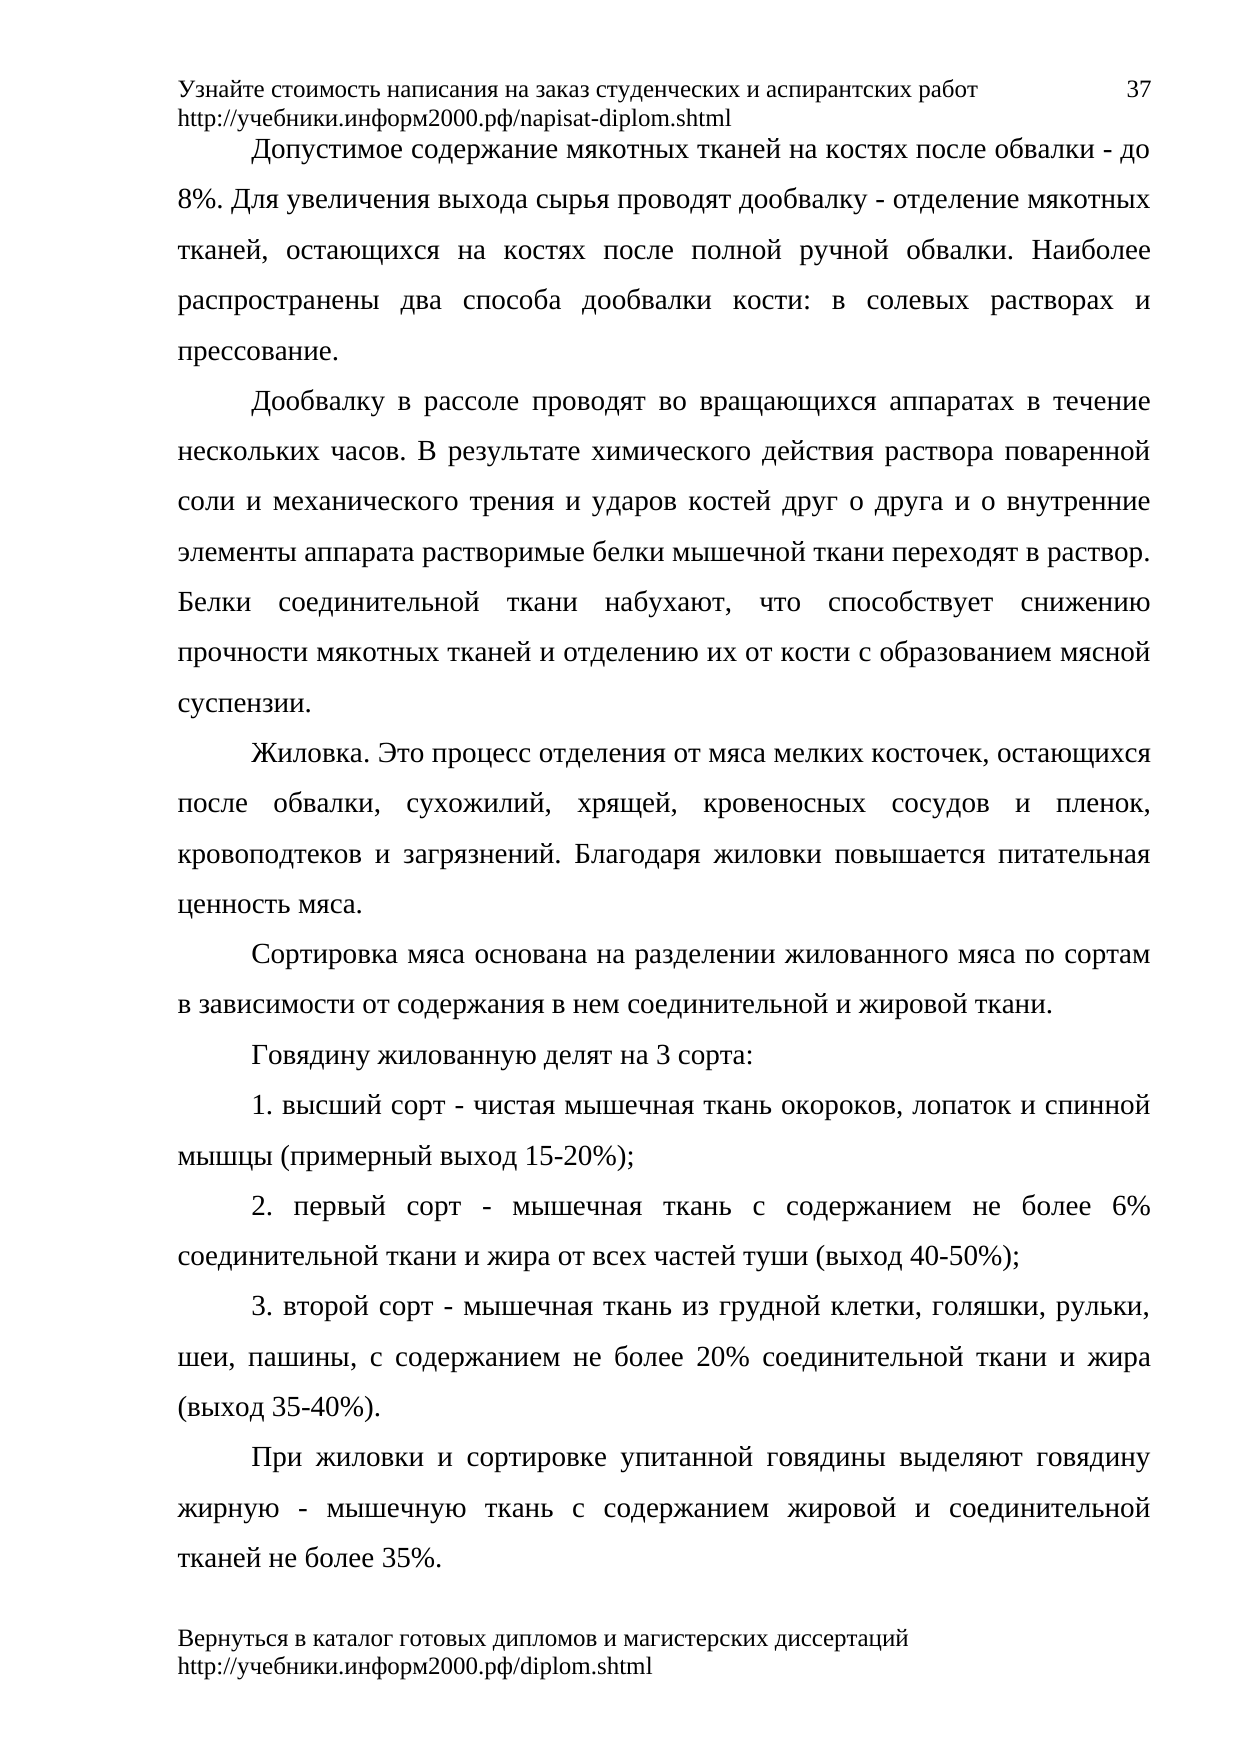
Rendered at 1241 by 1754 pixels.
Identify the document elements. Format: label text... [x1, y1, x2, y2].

text Сортировка мяса основана на разделении жилованного мяса по сортам в зависимости от содержания в нем соединительной и жировой ткани. [177, 936, 1152, 1020]
text 3. второй сорт - мышечная ткань из грудной клетки, голяшки, рульки, шеи, пашины, с содержанием не более 20% соединительной ткани и жира (выход 35-40%). [177, 1288, 1152, 1423]
text При жиловки и сортировке упитанной говядины выделяют говядину жирную - мышечную ткань с содержанием жировой и соединительной тканей не более 35%. [177, 1439, 1152, 1574]
text Дообвалку в рассоле проводят во вращающихся аппаратах в течение нескольких часов. В результате химического действия раствора поваренной соли и механического трения и ударов костей друг о друга и о внутренние элементы аппарата растворимые белки мышечной ткани переходят в раствор. Белки соединительной ткани набухают, что способствует снижению прочности мякотных тканей и отделению их от кости с образованием мясной суспензии. [177, 383, 1152, 718]
text Допустимое содержание мякотных тканей на костях после обвалки - до 8%. Для увеличения выхода сырья проводят дообвалку - отделение мякотных тканей, остающихся на костях после полной ручной обвалки. Наиболее распространены два способа дообвалки кости: в солевых растворах и прессование. [177, 131, 1152, 366]
text 2. первый сорт - мышечная ткань с содержанием не более 6% соединительной ткани и жира от всех частей туши (выход 40-50%); [177, 1188, 1152, 1272]
text 1. высший сорт - чистая мышечная ткань окороков, лопаток и спинной мышцы (примерный выход 15-20%); [177, 1087, 1152, 1171]
text Жиловка. Это процесс отделения от мяса мелких косточек, остающихся после обвалки, сухожилий, хрящей, кровеносных сосудов и пленок, кровоподтеков и загрязнений. Благодаря жиловки повышается питательная ценность мяса. [177, 735, 1152, 919]
text Говядину жилованную делят на 3 сорта: [177, 1037, 1152, 1071]
